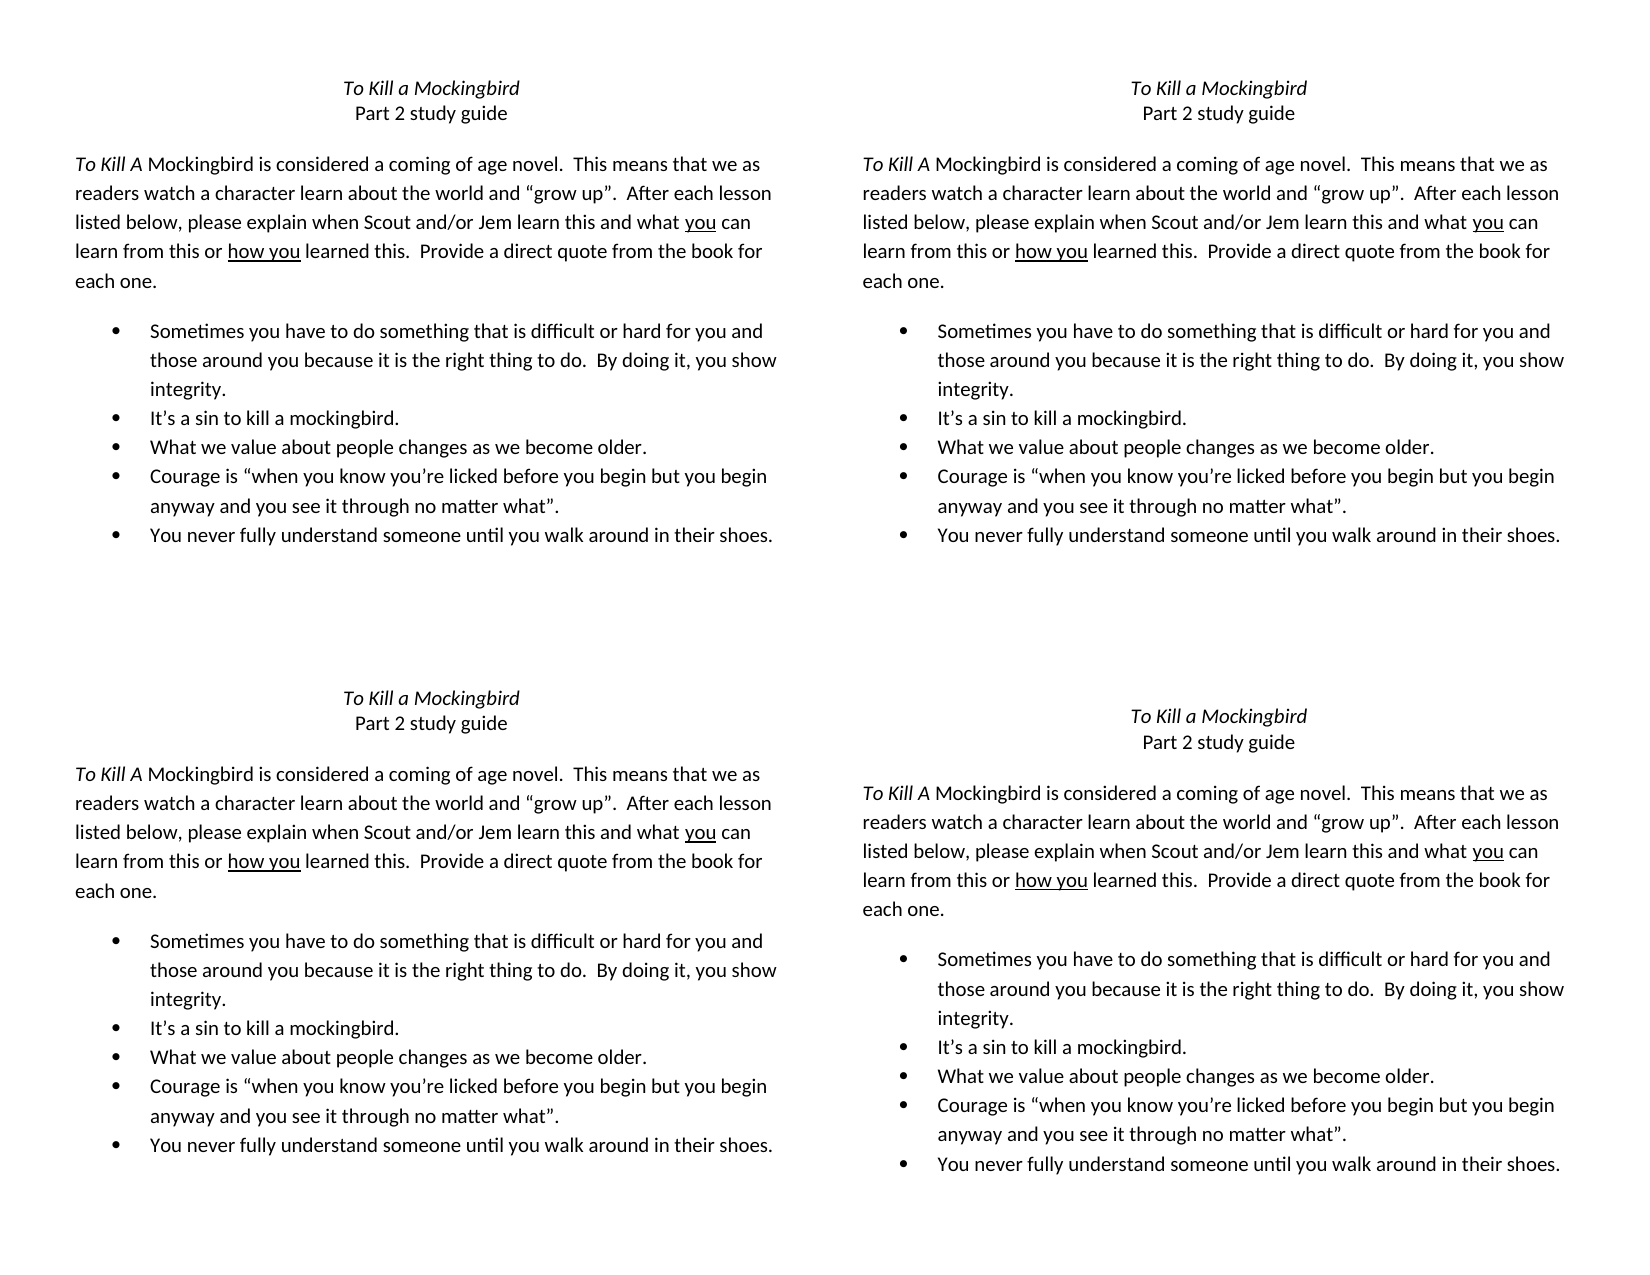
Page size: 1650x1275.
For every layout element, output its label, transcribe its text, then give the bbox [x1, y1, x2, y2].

text To Kill A Mockingbird is considered a coming of age novel. This means that we as readers watch a character learn about the world and “grow up”. After each lesson listed below, please explain when Scout and/or Jem learn this and what you can learn from this or how you learned this. Provide a direct quote from the book for each one. [75, 151, 787, 293]
list Courage is “when you know you’re licked before you begin but you begin anyway and you see it through no matter what”. [900, 1092, 1575, 1147]
list Courage is “when you know you’re licked before you begin but you begin anyway and you see it through no matter what”. [112, 1074, 787, 1128]
list It’s a sin to kill a mockingbird. [112, 405, 787, 431]
list What we value about people changes as we become older. [900, 1063, 1575, 1089]
text To Kill a Mockingbird [862, 704, 1575, 729]
text Part 2 study guide [862, 729, 1575, 754]
list What we value about people changes as we become older. [112, 1044, 787, 1070]
list You never fully understand someone until you walk around in their shoes. [112, 522, 787, 547]
text To Kill a Mockingbird [862, 75, 1575, 100]
list You never fully understand someone until you walk around in their shoes. [112, 1132, 787, 1157]
text Part 2 study guide [862, 100, 1575, 126]
list It’s a sin to kill a mockingbird. [900, 1034, 1575, 1059]
text Part 2 study guide [75, 710, 787, 736]
text To Kill a Mockingbird [75, 75, 787, 100]
list What we value about people changes as we become older. [900, 434, 1575, 460]
text To Kill a Mockingbird [75, 685, 787, 710]
text Part 2 study guide [75, 100, 787, 126]
list Sometimes you have to do something that is difficult or hard for you and those around you because it is the right thing to do. By doing it, you show integrity. [900, 947, 1575, 1030]
list It’s a sin to kill a mockingbird. [900, 405, 1575, 431]
list It’s a sin to kill a mockingbird. [112, 1015, 787, 1041]
list Sometimes you have to do something that is difficult or hard for you and those around you because it is the right thing to do. By doing it, you show integrity. [112, 928, 787, 1012]
list Sometimes you have to do something that is difficult or hard for you and those around you because it is the right thing to do. By doing it, you show integrity. [900, 318, 1575, 402]
list You never fully understand someone until you walk around in their shoes. [900, 522, 1575, 547]
text To Kill A Mockingbird is considered a coming of age novel. This means that we as readers watch a character learn about the world and “grow up”. After each lesson listed below, please explain when Scout and/or Jem learn this and what you can learn from this or how you learned this. Provide a direct quote from the book for each one. [862, 780, 1575, 922]
list Courage is “when you know you’re licked before you begin but you begin anyway and you see it through no matter what”. [112, 464, 787, 518]
text To Kill A Mockingbird is considered a coming of age novel. This means that we as readers watch a character learn about the world and “grow up”. After each lesson listed below, please explain when Scout and/or Jem learn this and what you can learn from this or how you learned this. Provide a direct quote from the book for each one. [862, 151, 1575, 293]
list Courage is “when you know you’re licked before you begin but you begin anyway and you see it through no matter what”. [900, 464, 1575, 518]
text To Kill A Mockingbird is considered a coming of age novel. This means that we as readers watch a character learn about the world and “grow up”. After each lesson listed below, please explain when Scout and/or Jem learn this and what you can learn from this or how you learned this. Provide a direct quote from the book for each one. [75, 761, 787, 903]
list What we value about people changes as we become older. [112, 434, 787, 460]
list You never fully understand someone until you walk around in their shoes. [900, 1151, 1575, 1176]
list Sometimes you have to do something that is difficult or hard for you and those around you because it is the right thing to do. By doing it, you show integrity. [112, 318, 787, 402]
